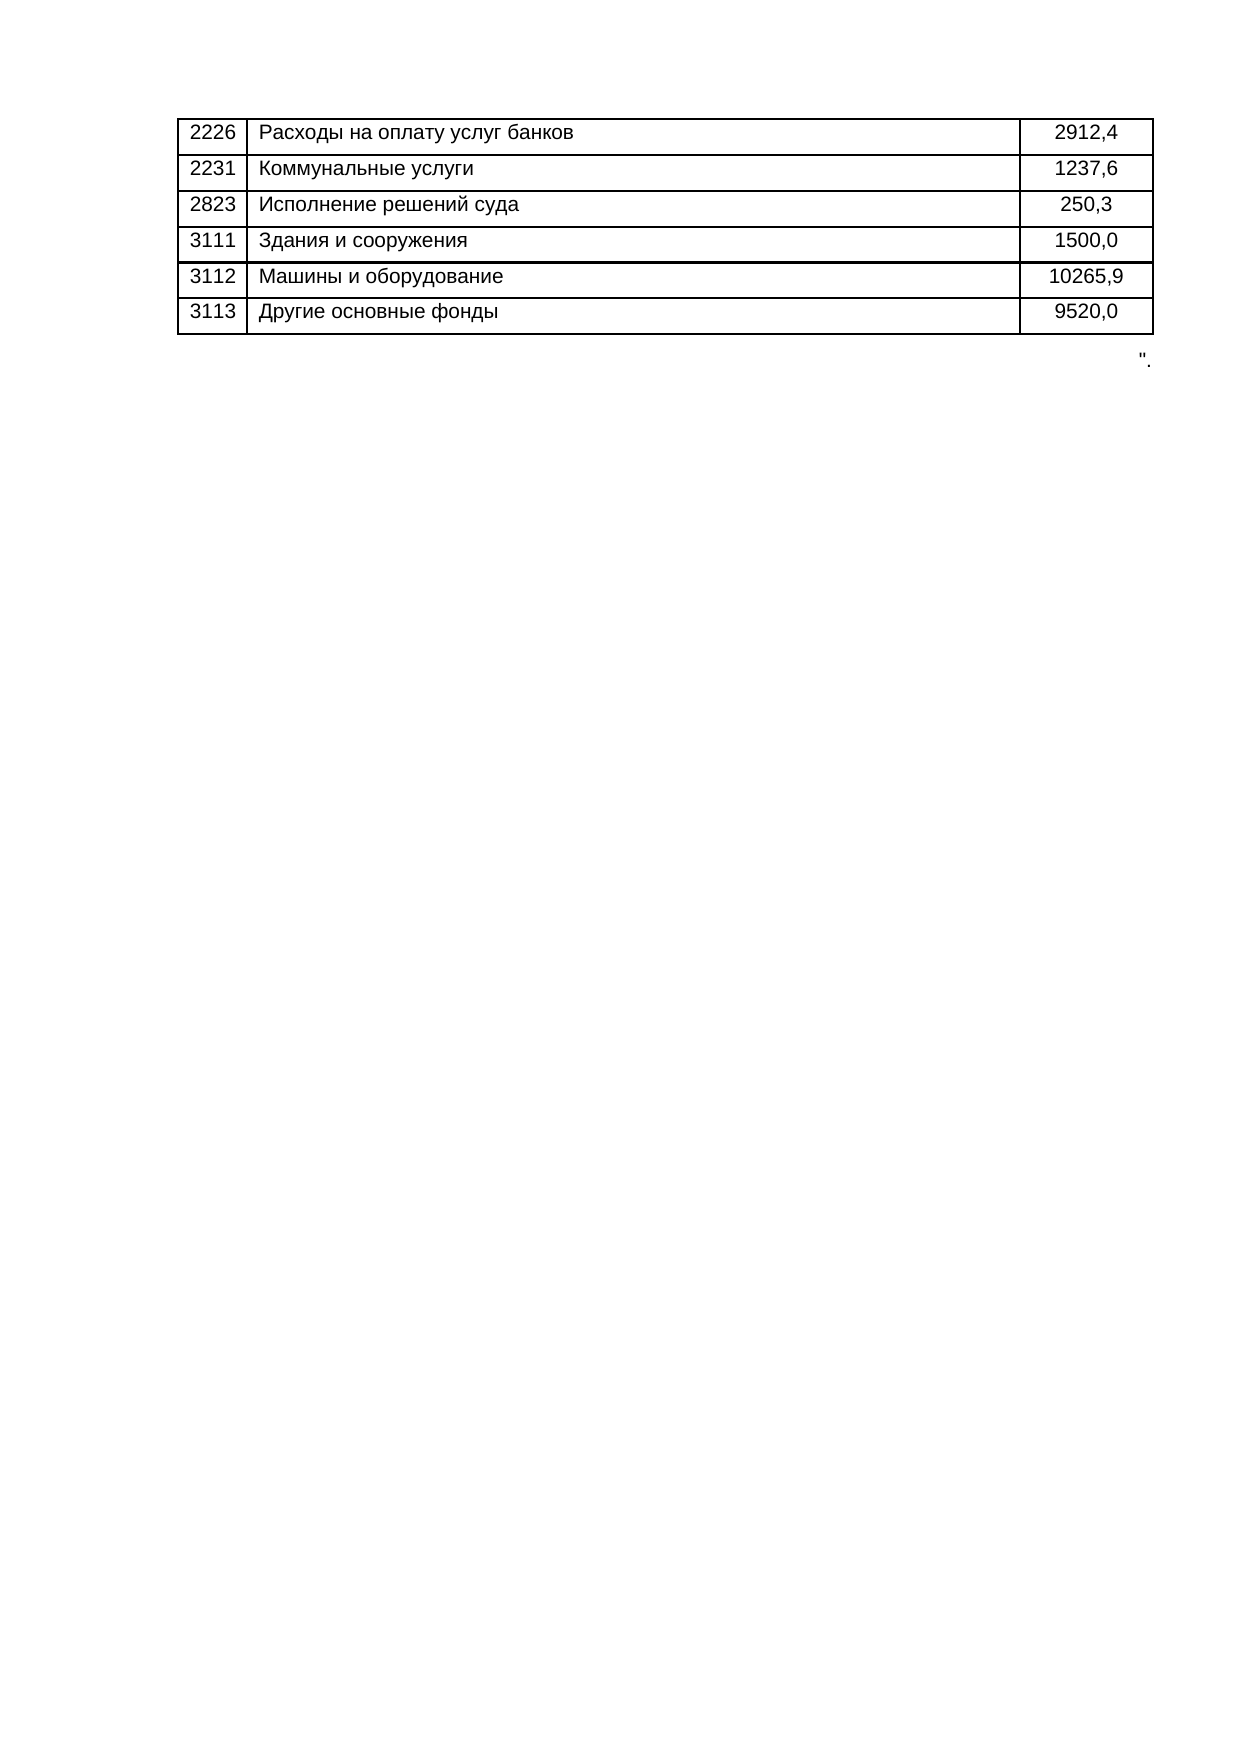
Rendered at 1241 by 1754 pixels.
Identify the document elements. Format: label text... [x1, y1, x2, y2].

table_cell 3111 [179, 228, 246, 261]
table_cell 3112 [179, 264, 246, 297]
table_cell Другие основные фонды [248, 299, 1019, 333]
table_cell Машины и оборудование [248, 264, 1019, 297]
table_cell 2912,4 [1021, 120, 1152, 154]
table_cell 10265,9 [1021, 264, 1152, 297]
text ". [177, 348, 1152, 372]
table_cell 2231 [179, 156, 246, 190]
table_cell Здания и сооружения [248, 228, 1019, 261]
table_cell Коммунальные услуги [248, 156, 1019, 190]
table_cell Исполнение решений суда [248, 192, 1019, 226]
table_cell 9520,0 [1021, 299, 1152, 333]
table_cell 250,3 [1021, 192, 1152, 226]
table_cell 2226 [179, 120, 246, 154]
table_cell 1237,6 [1021, 156, 1152, 190]
table_cell 1500,0 [1021, 228, 1152, 261]
table_cell Расходы на оплату услуг банков [248, 120, 1019, 154]
table_cell 3113 [179, 299, 246, 333]
table_cell 2823 [179, 192, 246, 226]
